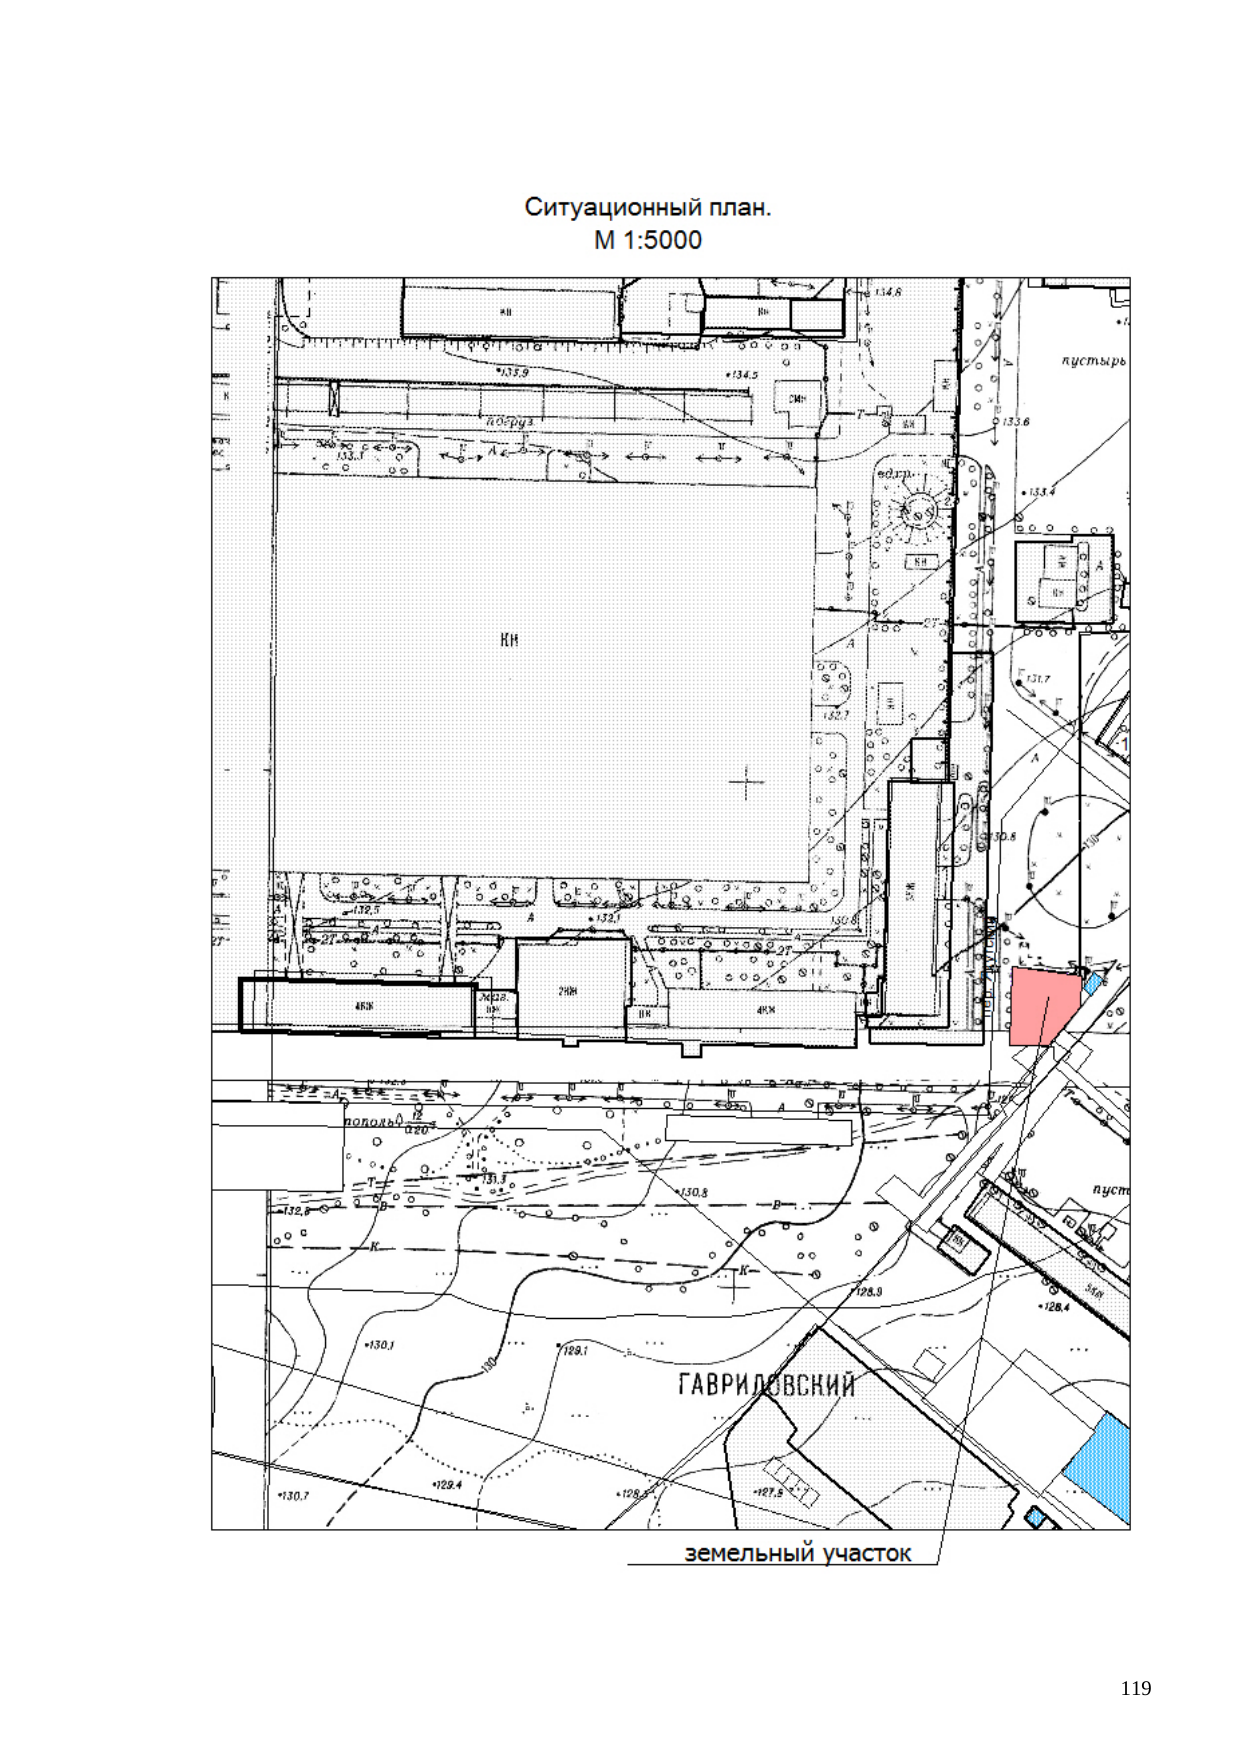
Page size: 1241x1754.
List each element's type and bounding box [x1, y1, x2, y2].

picture [147, 118, 1210, 1619]
